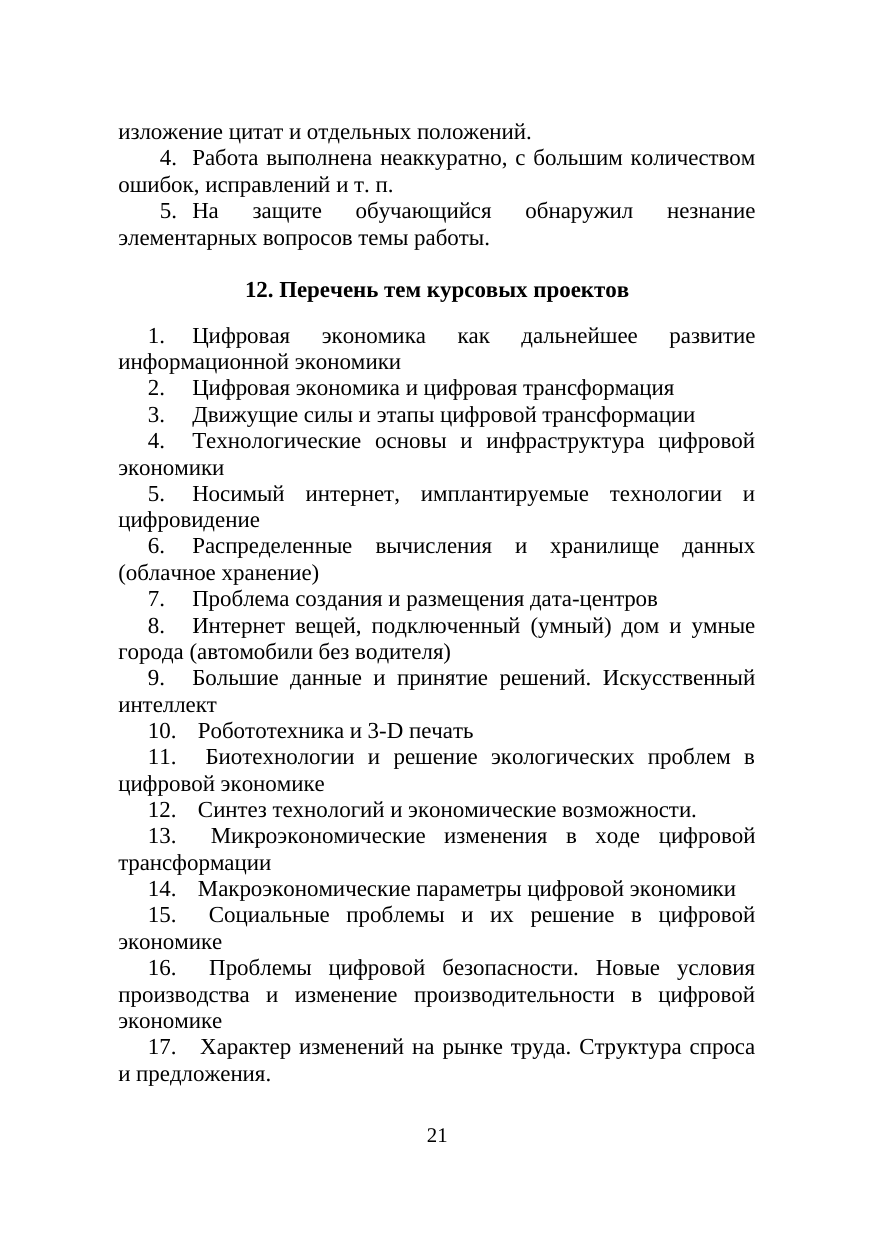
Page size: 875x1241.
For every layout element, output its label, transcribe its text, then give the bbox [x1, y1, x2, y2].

text 4. Технологические основы и инфраструктура цифровой экономики [118, 427, 756, 480]
text 12. Перечень тем курсовых проектов [118, 276, 756, 303]
text 17. Характер изменений на рынке труда. Структура спроса и предложения. [118, 1033, 756, 1086]
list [118, 118, 756, 144]
text 12. Синтез технологий и экономические возможности. [118, 796, 756, 822]
text 6. Распределенные вычисления и хранилище данных (облачное хранение) [118, 533, 756, 585]
text 13. Микроэкономические изменения в ходе цифровой трансформации [118, 822, 756, 875]
text 15. Социальные проблемы и их решение в цифровой экономике [118, 902, 756, 954]
text 14. Макроэкономические параметры цифровой экономики [118, 875, 756, 902]
text 8. Интернет вещей, подключенный (умный) дом и умные города (автомобили без водителя) [118, 612, 756, 664]
text 3. Движущие силы и этапы цифровой трансформации [118, 401, 756, 427]
text 9. Большие данные и принятие решений. Искусственный интеллект [118, 664, 756, 717]
text 5. Носимый интернет, имплантируемые технологии и цифровидение [118, 480, 756, 533]
text 10. Робототехника и 3-D печать [118, 717, 756, 743]
text 2. Цифровая экономика и цифровая трансформация [118, 374, 756, 401]
text 11. Биотехнологии и решение экологических проблем в цифровой экономике [118, 743, 756, 796]
list Работа выполнена неаккуратно, с большим количеством ошибок, исправлений и т. п. [118, 144, 756, 197]
text 16. Проблемы цифровой безопасности. Новые условия производства и изменение производительности в цифровой экономике [118, 954, 756, 1033]
text 1. Цифровая экономика как дальнейшее развитие информационной экономики [118, 322, 756, 374]
list На защите обучающийся обнаружил незнание элементарных вопросов темы работы. [118, 197, 756, 250]
text 7. Проблема создания и размещения дата-центров [118, 585, 756, 612]
